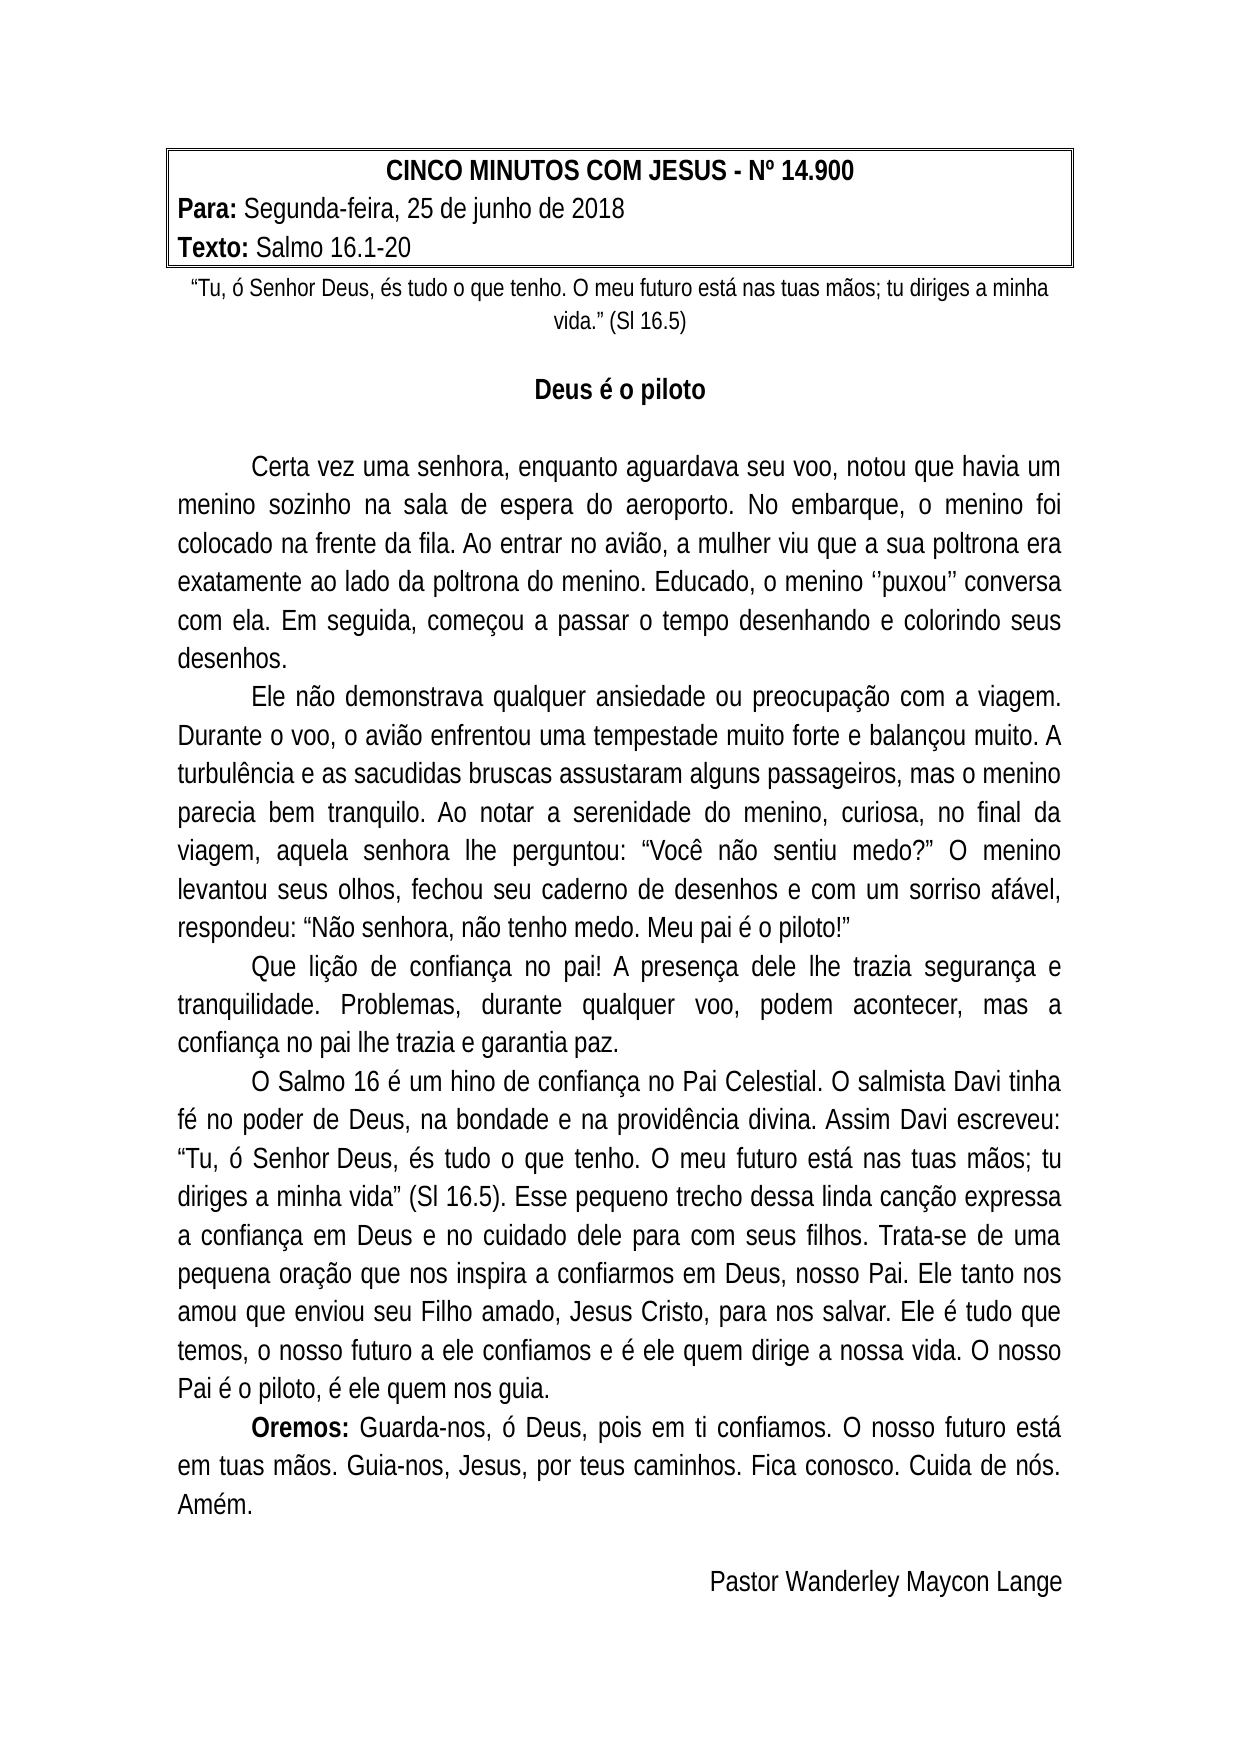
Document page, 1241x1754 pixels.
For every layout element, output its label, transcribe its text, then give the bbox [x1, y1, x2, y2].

text Deus é o piloto [177, 372, 1063, 406]
text Oremos: Guarda-nos, ó Deus, pois em ti confiamos. O nosso futuro está em tuas mãos. Guia-nos, Jesus, por teus caminhos. Fica conosco. Cuida de nós. Amém. [177, 1410, 1063, 1520]
title CINCO MINUTOS COM JESUS - Nº [169, 151, 1071, 186]
text Que lição de confiança no pai! A presença dele lhe trazia segurança e tranquilidade. Problemas, durante qualquer voo, podem acontecer, mas a confiança no pai lhe trazia e garantia paz. [177, 949, 1063, 1059]
text O Salmo 16 é um hino de confiança no Pai Celestial. O salmista Davi tinha fé no poder de Deus, na bondade e na providência divina. Assim Davi escreveu: “Tu, ó Senhor Deus, és tudo o que tenho. O meu futuro está nas tuas mãos; tu diriges a minha vida” (Sl 16.5). Esse pequeno trecho dessa linda canção expressa a confiança em Deus e no cuidado dele para com seus filhos. Trata-se de uma pequena oração que nos inspira a confiarmos em Deus, nosso Pai. Ele tanto nos amou que enviou seu Filho amado, Jesus Cristo, para nos salvar. Ele é tudo que temos, o nosso futuro a ele confiamos e é ele quem dirige a nossa vida. O nosso Pai é o piloto, é ele quem nos guia. [177, 1064, 1063, 1405]
text Pastor Wanderley Maycon Lange [177, 1564, 1063, 1597]
text Texto: [169, 224, 1071, 265]
text Ele não demonstrava qualquer ansiedade ou preocupação com a viagem. Durante o voo, o avião enfrentou uma tempestade muito forte e balançou muito. A turbulência e as sacudidas bruscas assustaram alguns passageiros, mas o menino parecia bem tranquilo. Ao notar a serenidade do menino, curiosa, no final da viagem, aquela senhora lhe perguntou: “Você não sentiu medo?” O menino levantou seus olhos, fechou seu caderno de desenhos e com um sorriso afável, respondeu: “Não senhora, não tenho medo. Meu pai é o piloto!” [177, 679, 1063, 944]
text Certa vez uma senhora, enquanto aguardava seu voo, notou que havia um menino sozinho na sala de espera do aeroporto. No embarque, o menino foi colocado na frente da fila. Ao entrar no avião, a mulher viu que a sua poltrona era exatamente ao lado da poltrona do menino. Educado, o menino ‘’puxou’’ conversa com ela. Em seguida, começou a passar o tempo desenhando e colorindo seus desenhos. [177, 449, 1063, 674]
text “Tu, ó Senhor Deus, és tudo o que tenho. O meu futuro está nas tuas mãos; tu diriges a minha vida.” (Sl 16.5) [177, 273, 1063, 335]
text Para: [169, 186, 1071, 224]
